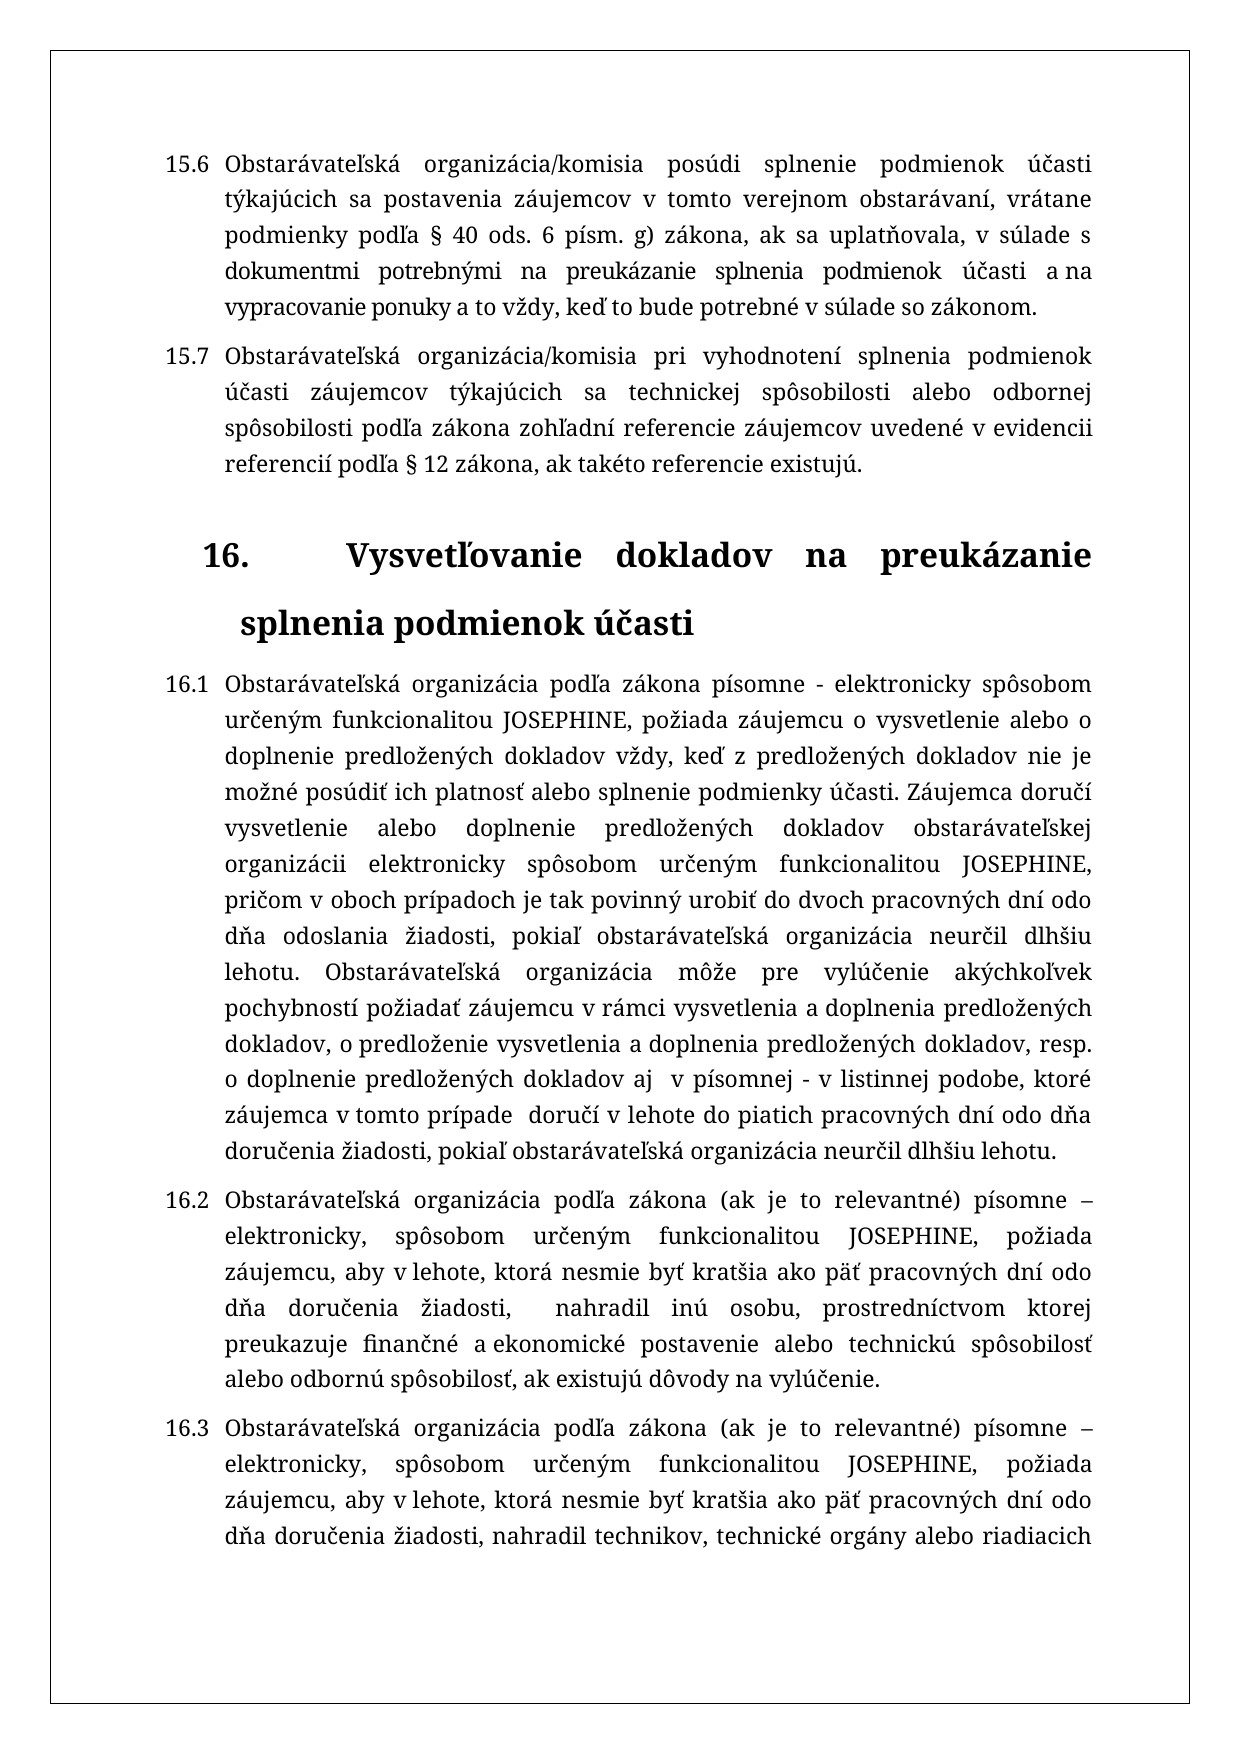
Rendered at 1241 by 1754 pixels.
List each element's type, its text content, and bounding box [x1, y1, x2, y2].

subtitle Vysvetľovanie dokladov na preukázanie splnenia podmienok účasti [203, 532, 1093, 645]
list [165, 1412, 1093, 1551]
text 16.1 Obstarávateľská organizácia podľa zákona písomne - elektronicky spôsobom určeným funkcionalitou JOSEPHINE, požiada záujemcu o vysvetlenie alebo o doplnenie predložených dokladov vždy, keď z predložených dokladov nie je možné posúdiť ich platnosť alebo splnenie podmienky účasti. Záujemca doručí vysvetlenie alebo doplnenie predložených dokladov obstarávateľskej organizácii elektronicky spôsobom určeným funkcionalitou JOSEPHINE, pričom v oboch prípadoch je tak povinný urobiť do dvoch pracovných dní odo dňa odoslania žiadosti, pokiaľ obstarávateľská organizácia neurčil dlhšiu lehotu. Obstarávateľská organizácia môže pre vylúčenie akýchkoľvek pochybností požiadať záujemcu v rámci vysvetlenia a doplnenia predložených dokladov, o predloženie vysvetlenia a doplnenia predložených dokladov, resp. o doplnenie predložených dokladov aj v písomnej - v listinnej podobe, ktoré záujemca v tomto prípade doručí v lehote do piatich pracovných dní odo dňa doručenia žiadosti, pokiaľ obstarávateľská organizácia neurčil dlhšiu lehotu. [165, 668, 1093, 1167]
text 15.7 Obstarávateľská organizácia/komisia pri vyhodnotení splnenia podmienok účasti záujemcov týkajúcich sa technickej spôsobilosti alebo odbornej spôsobilosti podľa zákona zohľadní referencie záujemcov uvedené v evidencii referencií podľa § 12 zákona, ak takéto referencie existujú. [165, 340, 1093, 479]
list Obstarávateľská organizácia podľa zákona (ak je to relevantné) písomne – elektronicky, spôsobom určeným funkcionalitou JOSEPHINE, požiada záujemcu, aby v lehote, ktorá nesmie byť kratšia ako päť pracovných dní odo dňa doručenia žiadosti, nahradil inú osobu, prostredníctvom ktorej preukazuje finančné a ekonomické postavenie alebo technickú spôsobilosť alebo odbornú spôsobilosť, ak existujú dôvody na vylúčenie. [165, 1184, 1093, 1395]
text 15.6 Obstarávateľská organizácia/komisia posúdi splnenie podmienok účasti týkajúcich sa postavenia záujemcov v tomto verejnom obstarávaní, vrátane podmienky podľa § 40 ods. 6 písm. g) zákona, ak sa uplatňovala, v súlade s dokumentmi potrebnými na preukázanie splnenia podmienok účasti a na vypracovanie ponuky a to vždy, keď to bude potrebné v súlade so zákonom. [165, 147, 1093, 322]
